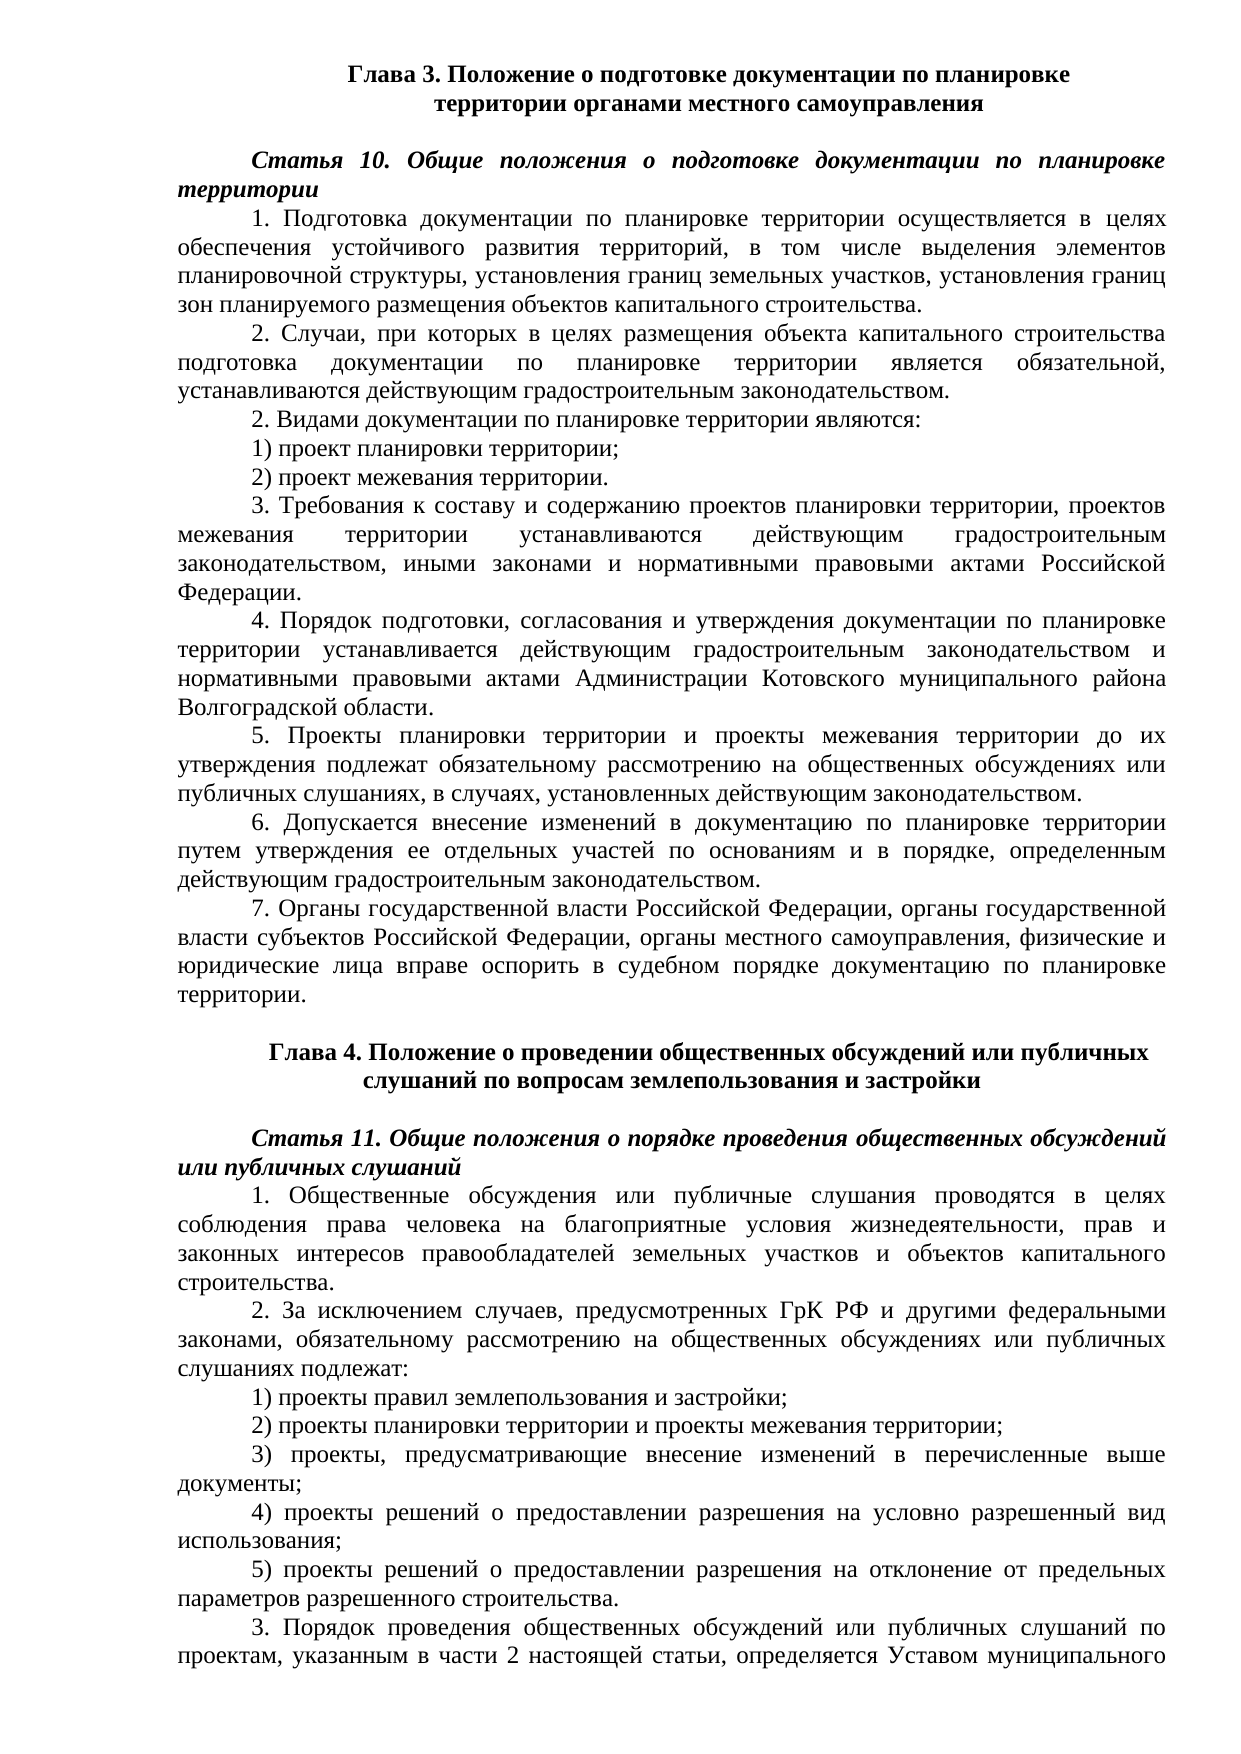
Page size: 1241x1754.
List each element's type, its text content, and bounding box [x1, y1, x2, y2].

text Статья 11. Общие положения о порядке проведения общественных обсуждений или публичных слушаний [177, 1123, 1167, 1180]
text 2. Видами документации по планировке территории являются: [177, 404, 1167, 433]
text Статья 10. Общие положения о подготовке документации по планировке территории [177, 145, 1167, 203]
text 1) проект планировки территории; [177, 433, 1167, 462]
text 7. Органы государственной власти Российской Федерации, органы государственной власти субъектов Российской Федерации, органы местного самоуправления, физические и юридические лица вправе оспорить в судебном порядке документацию по планировке территории. [177, 893, 1167, 1008]
text Глава 3. Положение о подготовке документации по планировке [177, 59, 1167, 88]
text территории органами местного самоуправления [177, 88, 1167, 117]
text 4. Порядок подготовки, согласования и утверждения документации по планировке территории устанавливается действующим градостроительным законодательством и нормативными правовыми актами Администрации Котовского муниципального района Волгоградской области. [177, 605, 1167, 720]
text 6. Допускается внесение изменений в документацию по планировке территории путем утверждения ее отдельных участей по основаниям и в порядке, определенным действующим градостроительным законодательством. [177, 807, 1167, 893]
text 5) проекты решений о предоставлении разрешения на отклонение от предельных параметров разрешенного строительства. [177, 1554, 1167, 1612]
text 2) проект межевания территории. [177, 462, 1167, 490]
text 2) проекты планировки территории и проекты межевания территории; [177, 1410, 1167, 1439]
text 1. Общественные обсуждения или публичные слушания проводятся в целях соблюдения права человека на благоприятные условия жизнедеятельности, прав и законных интересов правообладателей земельных участков и объектов капитального строительства. [177, 1180, 1167, 1295]
text 1) проекты правил землепользования и застройки; [177, 1382, 1167, 1410]
text Глава 4. Положение о проведении общественных обсуждений или публичных слушаний по вопросам землепользования и застройки [177, 1037, 1167, 1094]
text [177, 1612, 1167, 1669]
text 3. Требования к составу и содержанию проектов планировки территории, проектов межевания территории устанавливаются действующим градостроительным законодательством, иными законами и нормативными правовыми актами Российской Федерации. [177, 490, 1167, 605]
text 1. Подготовка документации по планировке территории осуществляется в целях обеспечения устойчивого развития территорий, в том числе выделения элементов планировочной структуры, установления границ земельных участков, установления границ зон планируемого размещения объектов капитального строительства. [177, 203, 1167, 318]
text 2. Случаи, при которых в целях размещения объекта капитального строительства подготовка документации по планировке территории является обязательной, устанавливаются действующим градостроительным законодательством. [177, 318, 1167, 404]
text 2. За исключением случаев, предусмотренных ГрК РФ и другими федеральными законами, обязательному рассмотрению на общественных обсуждениях или публичных слушаниях подлежат: [177, 1295, 1167, 1382]
text 3) проекты, предусматривающие внесение изменений в перечисленные выше документы; [177, 1439, 1167, 1497]
text 5. Проекты планировки территории и проекты межевания территории до их утверждения подлежат обязательному рассмотрению на общественных обсуждениях или публичных слушаниях, в случаях, установленных действующим законодательством. [177, 720, 1167, 807]
text 4) проекты решений о предоставлении разрешения на условно разрешенный вид использования; [177, 1497, 1167, 1554]
